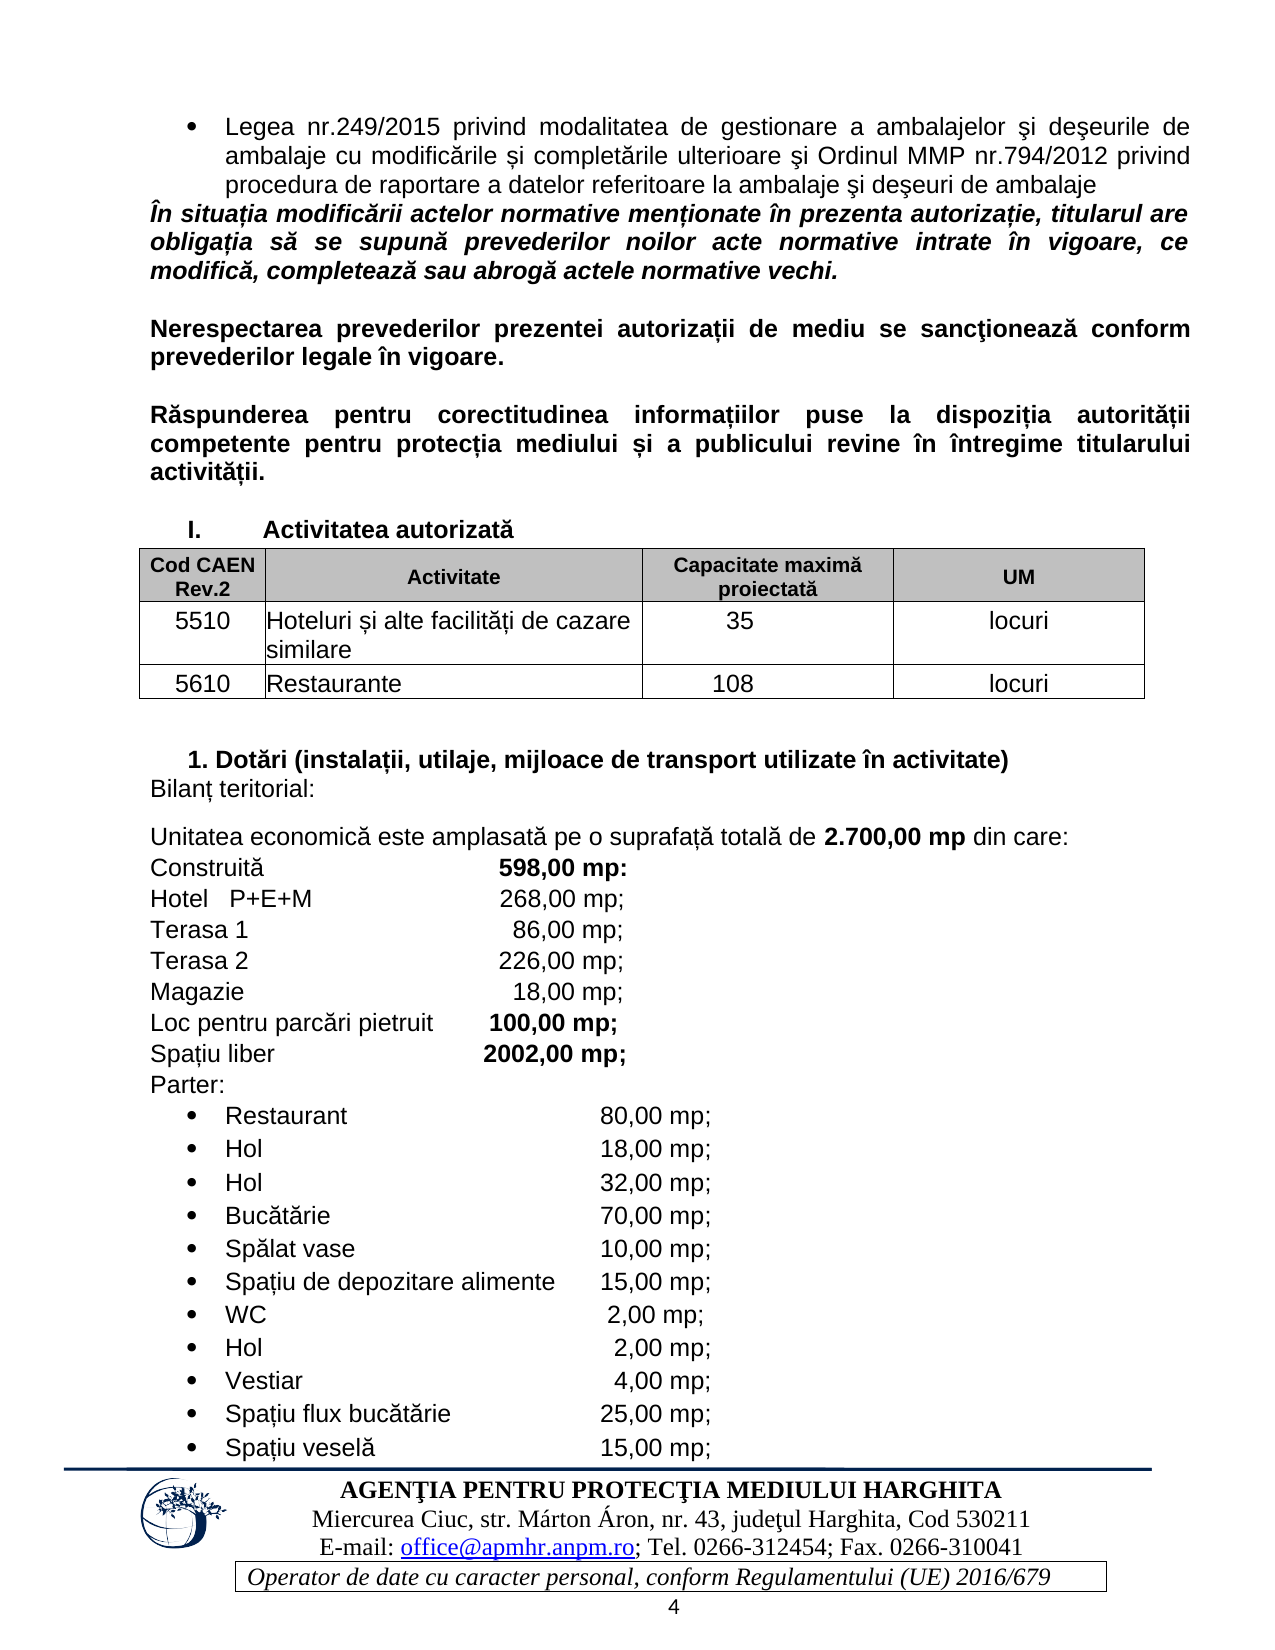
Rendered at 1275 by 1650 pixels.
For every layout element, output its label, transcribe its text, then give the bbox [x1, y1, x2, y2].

text Răspunderea pentru corectitudinea informațiilor puse la dispoziția autorității competente pentru protecția mediului și a publicului revine în întregime titularului activității. [150, 400, 1192, 486]
subtitle Activitatea autorizată [187, 515, 1192, 543]
subtitle 1. Dotări (instalații, utilaje, mijloace de transport utilizate în activitate) [187, 746, 1192, 774]
table_cell locuri [894, 665, 1144, 698]
list Bucătărie 70,00 mp; [187, 1201, 1192, 1229]
list Spațiu flux bucătărie 25,00 mp; [187, 1399, 1192, 1428]
list Spațiu de depozitare alimente 15,00 mp; [187, 1267, 1192, 1296]
table_cell 35 [643, 602, 893, 664]
table_header Cod CAEN Rev.2 [140, 549, 265, 601]
list Hol 2,00 mp; [187, 1333, 1192, 1362]
list Hol 18,00 mp; [187, 1134, 1192, 1163]
list Hol 32,00 mp; [187, 1168, 1192, 1196]
table_cell 108 [643, 665, 893, 698]
text Construită 598,00 mp: [150, 853, 1192, 882]
text Parter: [150, 1070, 1192, 1099]
table_cell 5610 [140, 665, 265, 698]
text Bilanț teritorial: [150, 774, 1192, 803]
list Restaurant 80,00 mp; [187, 1101, 1192, 1130]
text În situația modificării actelor normative menționate în prezenta autorizație, titularul are obligația să se supună prevederilor noilor acte normative intrate în vigoare, ce modifică, completează sau abrogă actele normative vechi. [150, 198, 1192, 285]
text Spațiu liber 2002,00 mp; [150, 1039, 1192, 1068]
table_cell locuri [894, 602, 1144, 664]
text Magazie 18,00 mp; [150, 977, 1192, 1006]
text Terasa 2 226,00 mp; [150, 946, 1192, 975]
table_cell Hoteluri și alte facilități de cazare similare [266, 602, 642, 664]
text Unitatea economică este amplasată pe o suprafață totală de 2.700,00 mp din care: [150, 822, 1192, 851]
table_header Capacitate maximă proiectată [643, 549, 893, 601]
text Nerespectarea prevederilor prezentei autorizații de mediu se sancţionează conform prevederilor legale în vigoare. [150, 313, 1192, 371]
text Loc pentru parcări pietruit 100,00 mp; [150, 1008, 1192, 1037]
text Terasa 1 86,00 mp; [150, 915, 1192, 944]
list Spălat vase 10,00 mp; [187, 1234, 1192, 1263]
list Spațiu veselă 15,00 mp; [187, 1433, 1192, 1461]
table_cell 5510 [140, 602, 265, 664]
text Hotel P+E+M 268,00 mp; [150, 884, 1192, 913]
table_cell Restaurante [266, 665, 642, 698]
table_header Activitate [266, 549, 642, 601]
list Vestiar 4,00 mp; [187, 1366, 1192, 1395]
list Legea nr.249/2015 privind modalitatea de gestionare a ambalajelor şi deşeurile de ambalaje cu modificările și completările ulterioare şi Ordinul MMP nr.794/2012 privind procedura de raportare a datelor referitoare la ambalaje şi deşeuri de ambalaje [187, 112, 1192, 198]
table_header UM [894, 549, 1144, 601]
list WC 2,00 mp; [187, 1300, 1192, 1329]
